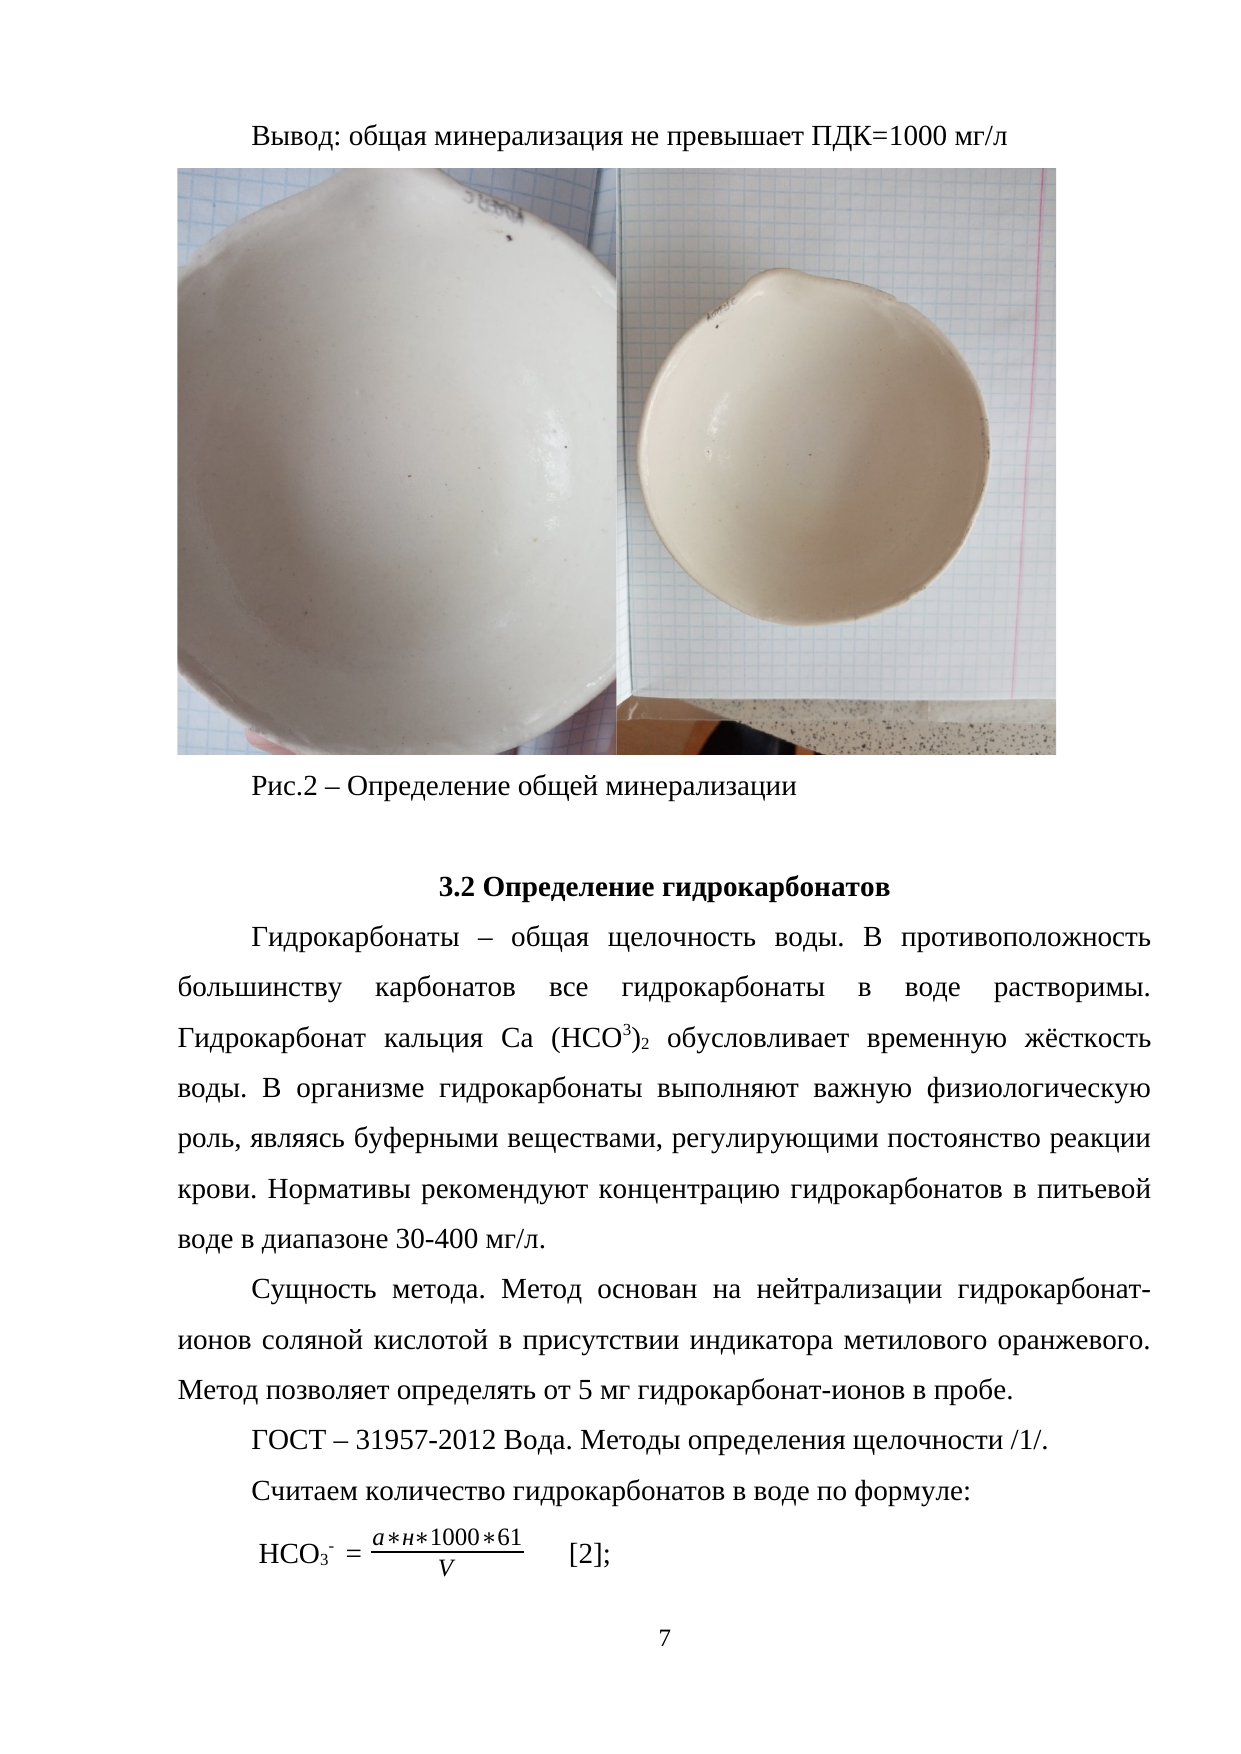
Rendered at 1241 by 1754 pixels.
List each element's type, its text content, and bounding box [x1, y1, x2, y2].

text Гидрокарбонаты – общая щелочность воды. В противоположность большинству карбонатов все гидрокарбонаты в воде растворимы. Гидрокарбонат кальция Са (НСО3)2 обусловливает временную жёсткость воды. В организме гидрокарбонаты выполняют важную физиологическую роль, являясь буферными веществами, регулирующими постоянство реакции крови. Нормативы рекомендуют концентрацию гидрокарбонатов в питьевой воде в диапазоне 30-400 мг/л. [177, 919, 1152, 1255]
subtitle 3.2 Определение гидрокарбонатов [177, 869, 1152, 902]
text Считаем количество гидрокарбонатов в воде по формуле: [177, 1473, 1152, 1506]
text ГОСТ – 31957-2012 Вода. Методы определения щелочности /1/. [177, 1422, 1152, 1456]
text HCO3- = [2]; [177, 1523, 1152, 1582]
text Сущность метода. Метод основан на нейтрализации гидрокарбонат-ионов соляной кислотой в присутствии индикатора метилового оранжевого. Метод позволяет определять от 5 мг гидрокарбонат-ионов в пробе. [177, 1271, 1152, 1406]
text Рис.2 – Определение общей минерализации [177, 768, 1152, 802]
picture [177, 168, 1057, 755]
text Вывод: общая минерализация не превышает ПДК=1000 мг/л [177, 118, 1152, 152]
